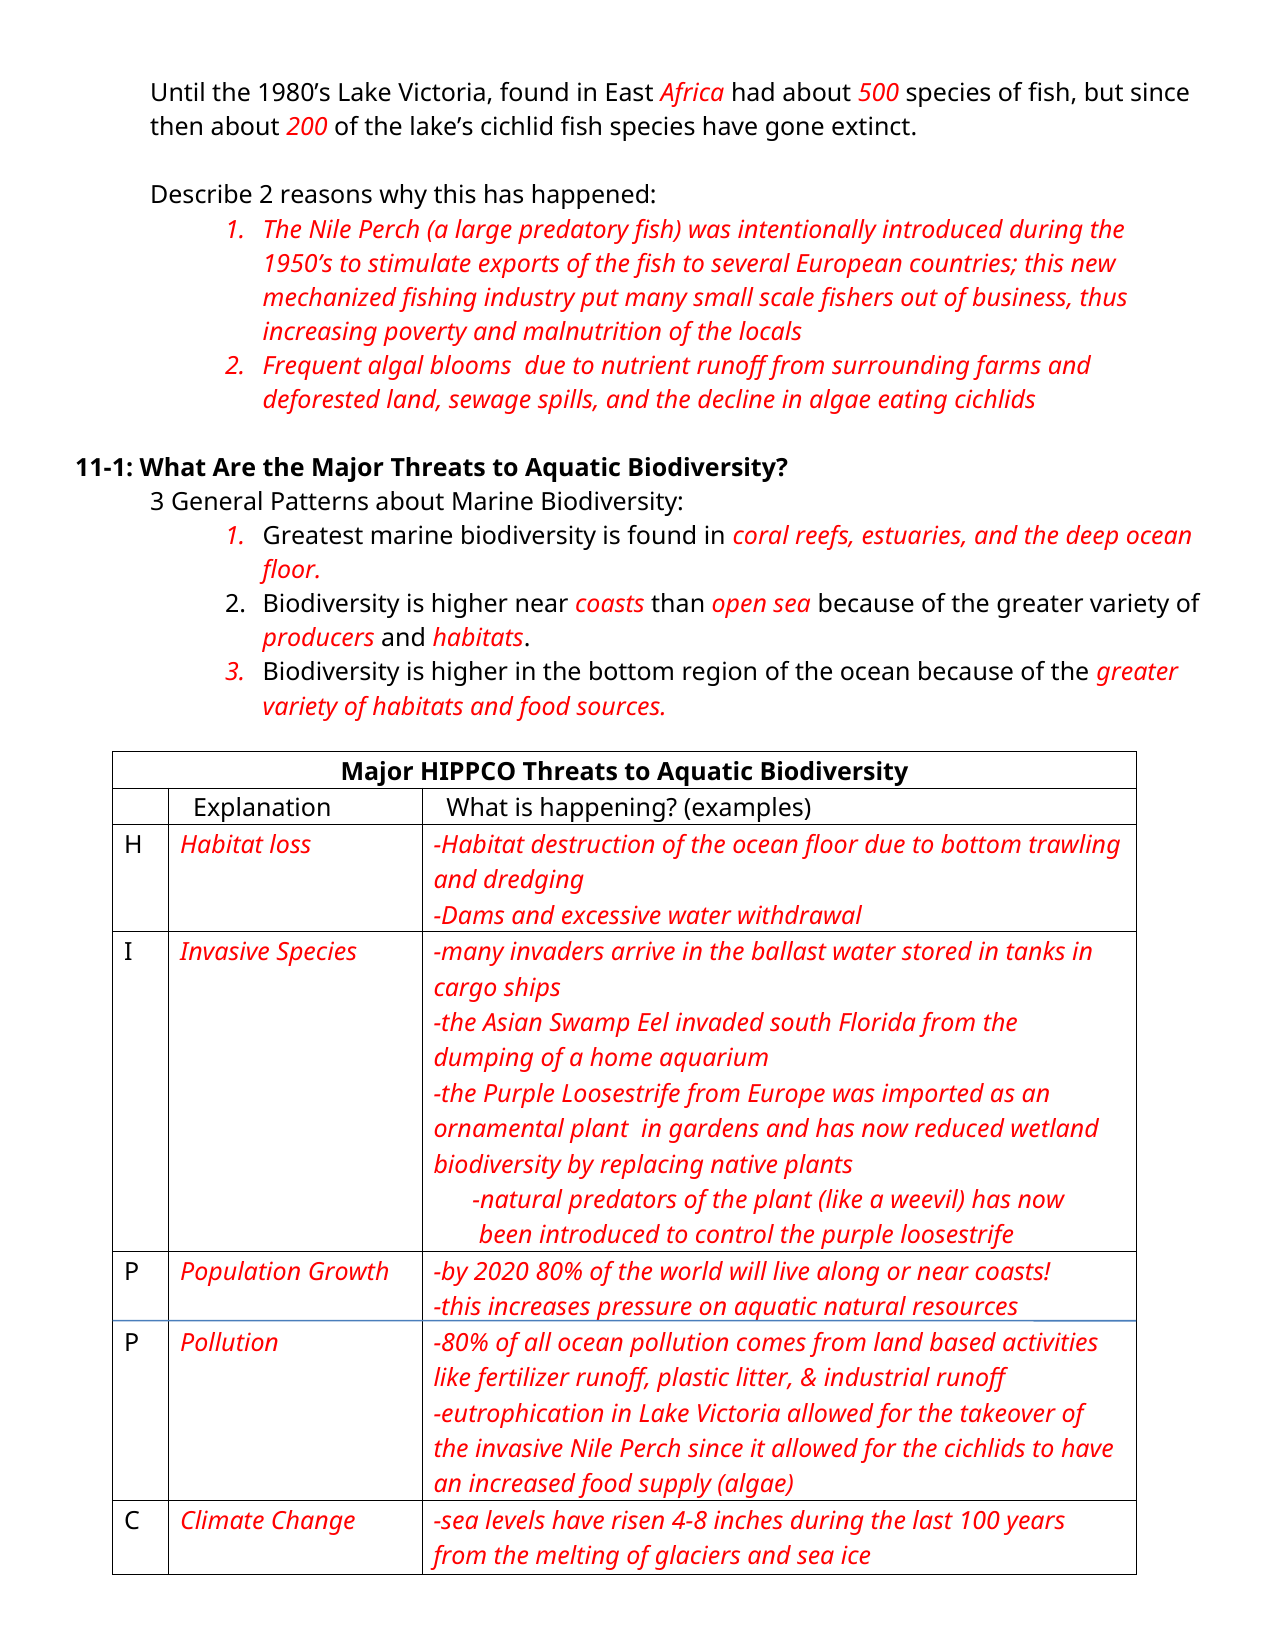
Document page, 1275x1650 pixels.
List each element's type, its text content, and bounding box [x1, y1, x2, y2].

table_cell -by 2020 80% of the world will live along or near coasts! -this increases pressure on aquatic natural resources -80% of all ocean pollution comes from land based activities like fertilizer runoff, plastic litter, & industrial runoff -eutrophication in Lake Victoria allowed for the takeover of the invasive Nile Perch since it allowed for the cichlids to have an increased food supply (algae) [423, 1322, 1136, 1500]
table_cell Population Growth Pollution [169, 1322, 422, 1500]
table_cell P P [113, 1322, 168, 1500]
text Describe 2 reasons why this has happened: [150, 177, 1200, 211]
table_cell What is happening? (examples) [423, 789, 1136, 824]
table_cell Invasive Species [169, 932, 422, 1251]
table_cell -by 2020 80% of the world will live along or near coasts! -this increases pressure on aquatic natural resources -80% of all ocean pollution comes from land based activities like fertilizer runoff, plastic litter, & industrial runoff -eutrophication in Lake Victoria allowed for the takeover of the invasive Nile Perch since it allowed for the cichlids to have an increased food supply (algae) [423, 1252, 1136, 1319]
text Until the 1980’s Lake Victoria, found in East Africa had about 500 species of fish, but since then about 200 of the lake’s cichlid fish species have gone extinct. [150, 75, 1200, 143]
table_cell I [113, 932, 168, 1251]
list Biodiversity is higher near coasts than open sea because of the greater variety of producers and habitats. [225, 586, 1200, 654]
list Biodiversity is higher in the bottom region of the ocean because of the greater variety of habitats and food sources. [225, 654, 1200, 722]
table_cell Explanation [169, 789, 422, 824]
table_cell -many invaders arrive in the ballast water stored in tanks in cargo ships -the Asian Swamp Eel invaded south Florida from the dumping of a home aquarium -the Purple Loosestrife from Europe was imported as an ornamental plant in gardens and has now reduced wetland biodiversity by replacing native plants -natural predators of the plant (like a weevil) has now been introduced to control the purple loosestrife [423, 932, 1136, 1251]
table_cell C [113, 1501, 168, 1574]
text 3 General Patterns about Marine Biodiversity: [75, 484, 1200, 518]
list Greatest marine biodiversity is found in coral reefs, estuaries, and the deep ocean floor. [225, 518, 1200, 586]
table_cell [113, 789, 168, 824]
list The Nile Perch (a large predatory fish) was intentionally introduced during the 1950’s to stimulate exports of the fish to several European countries; this new mechanized fishing industry put many small scale fishers out of business, thus increasing poverty and malnutrition of the locals [225, 211, 1200, 347]
list Frequent algal blooms due to nutrient runoff from surrounding farms and deforested land, sewage spills, and the decline in algae eating cichlids [225, 347, 1200, 416]
text 11-1: What Are the Major Threats to Aquatic Biodiversity? [75, 450, 1200, 484]
table_cell Habitat loss [169, 825, 422, 931]
table_cell P P [113, 1252, 168, 1319]
table_header Major HIPPCO Threats to Aquatic Biodiversity [113, 752, 1136, 787]
table_cell Population Growth Pollution [169, 1252, 422, 1319]
table_cell H [113, 825, 168, 931]
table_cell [423, 1501, 1136, 1574]
table_cell Climate Change [169, 1501, 422, 1574]
table_cell -Habitat destruction of the ocean floor due to bottom trawling and dredging -Dams and excessive water withdrawal [423, 825, 1136, 931]
